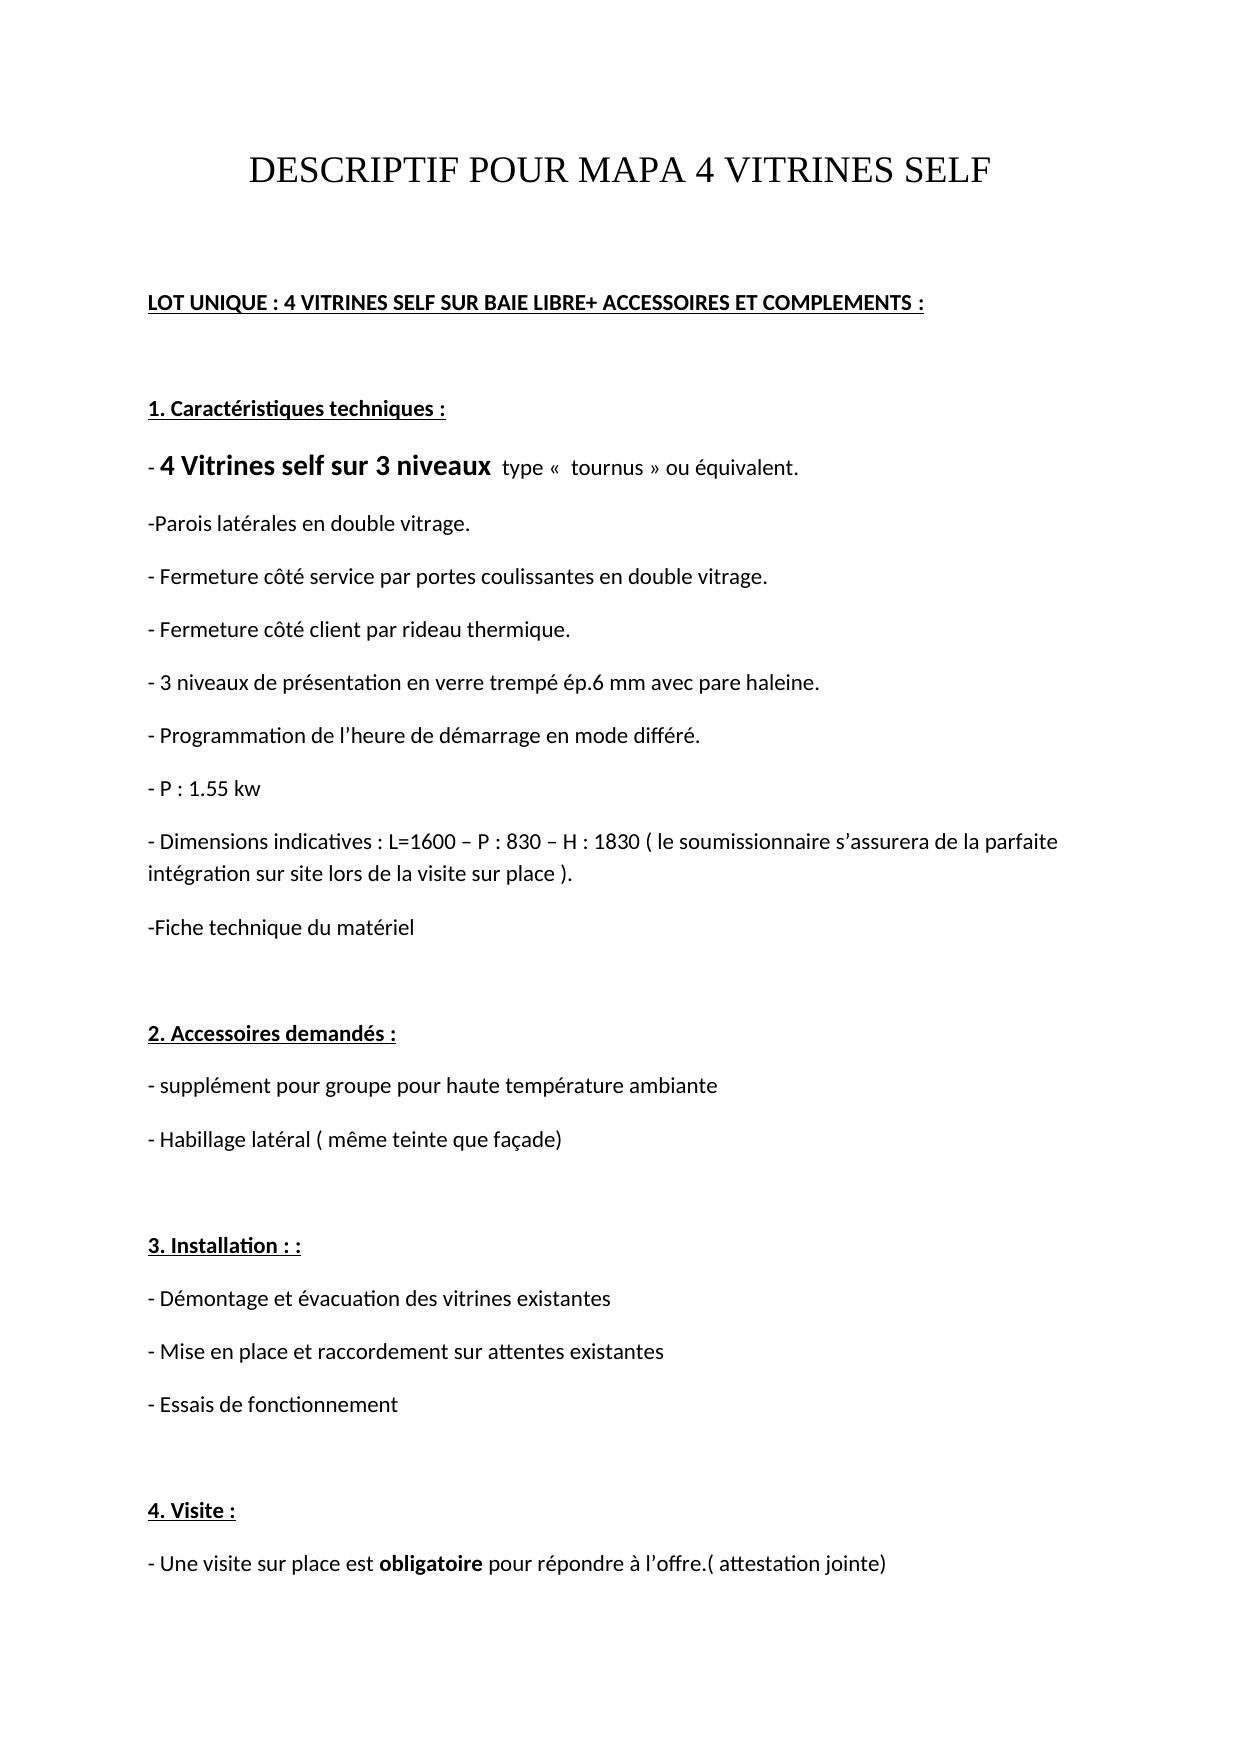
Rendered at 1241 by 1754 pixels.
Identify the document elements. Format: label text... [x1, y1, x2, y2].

text - Habillage latéral ( même teinte que façade) [148, 1125, 1093, 1153]
text - Démontage et évacuation des vitrines existantes [148, 1284, 1093, 1312]
text DESCRIPTIF POUR MAPA 4 VITRINES SELF [148, 148, 1093, 191]
text -Parois latérales en double vitrage. [148, 509, 1093, 537]
text - Essais de fonctionnement [148, 1390, 1093, 1418]
text - Une visite sur place est obligatoire pour répondre à l’offre.( attestation jointe) [148, 1549, 1093, 1577]
text - Dimensions indicatives : L=1600 – P : 830 – H : 1830 ( le soumissionnaire s’assurera de la parfaite intégration sur site lors de la visite sur place ). [148, 827, 1093, 888]
text LOT UNIQUE : 4 VITRINES SELF SUR BAIE LIBRE+ ACCESSOIRES ET COMPLEMENTS : [148, 288, 1093, 316]
text 1. Caractéristiques techniques : [148, 394, 1093, 422]
text 3. Installation : : [148, 1231, 1093, 1259]
text - Fermeture côté service par portes coulissantes en double vitrage. [148, 562, 1093, 590]
text 4. Visite : [148, 1496, 1093, 1524]
text -Fiche technique du matériel [148, 913, 1093, 941]
text 2. Accessoires demandés : [148, 1019, 1093, 1047]
text - 4 Vitrines self sur 3 niveaux type « tournus » ou équivalent. [148, 447, 1093, 483]
text - Programmation de l’heure de démarrage en mode différé. [148, 721, 1093, 749]
text - Fermeture côté client par rideau thermique. [148, 615, 1093, 643]
text - 3 niveaux de présentation en verre trempé ép.6 mm avec pare haleine. [148, 668, 1093, 696]
text - supplément pour groupe pour haute température ambiante [148, 1072, 1093, 1100]
text - Mise en place et raccordement sur attentes existantes [148, 1337, 1093, 1365]
text - P : 1.55 kw [148, 774, 1093, 802]
